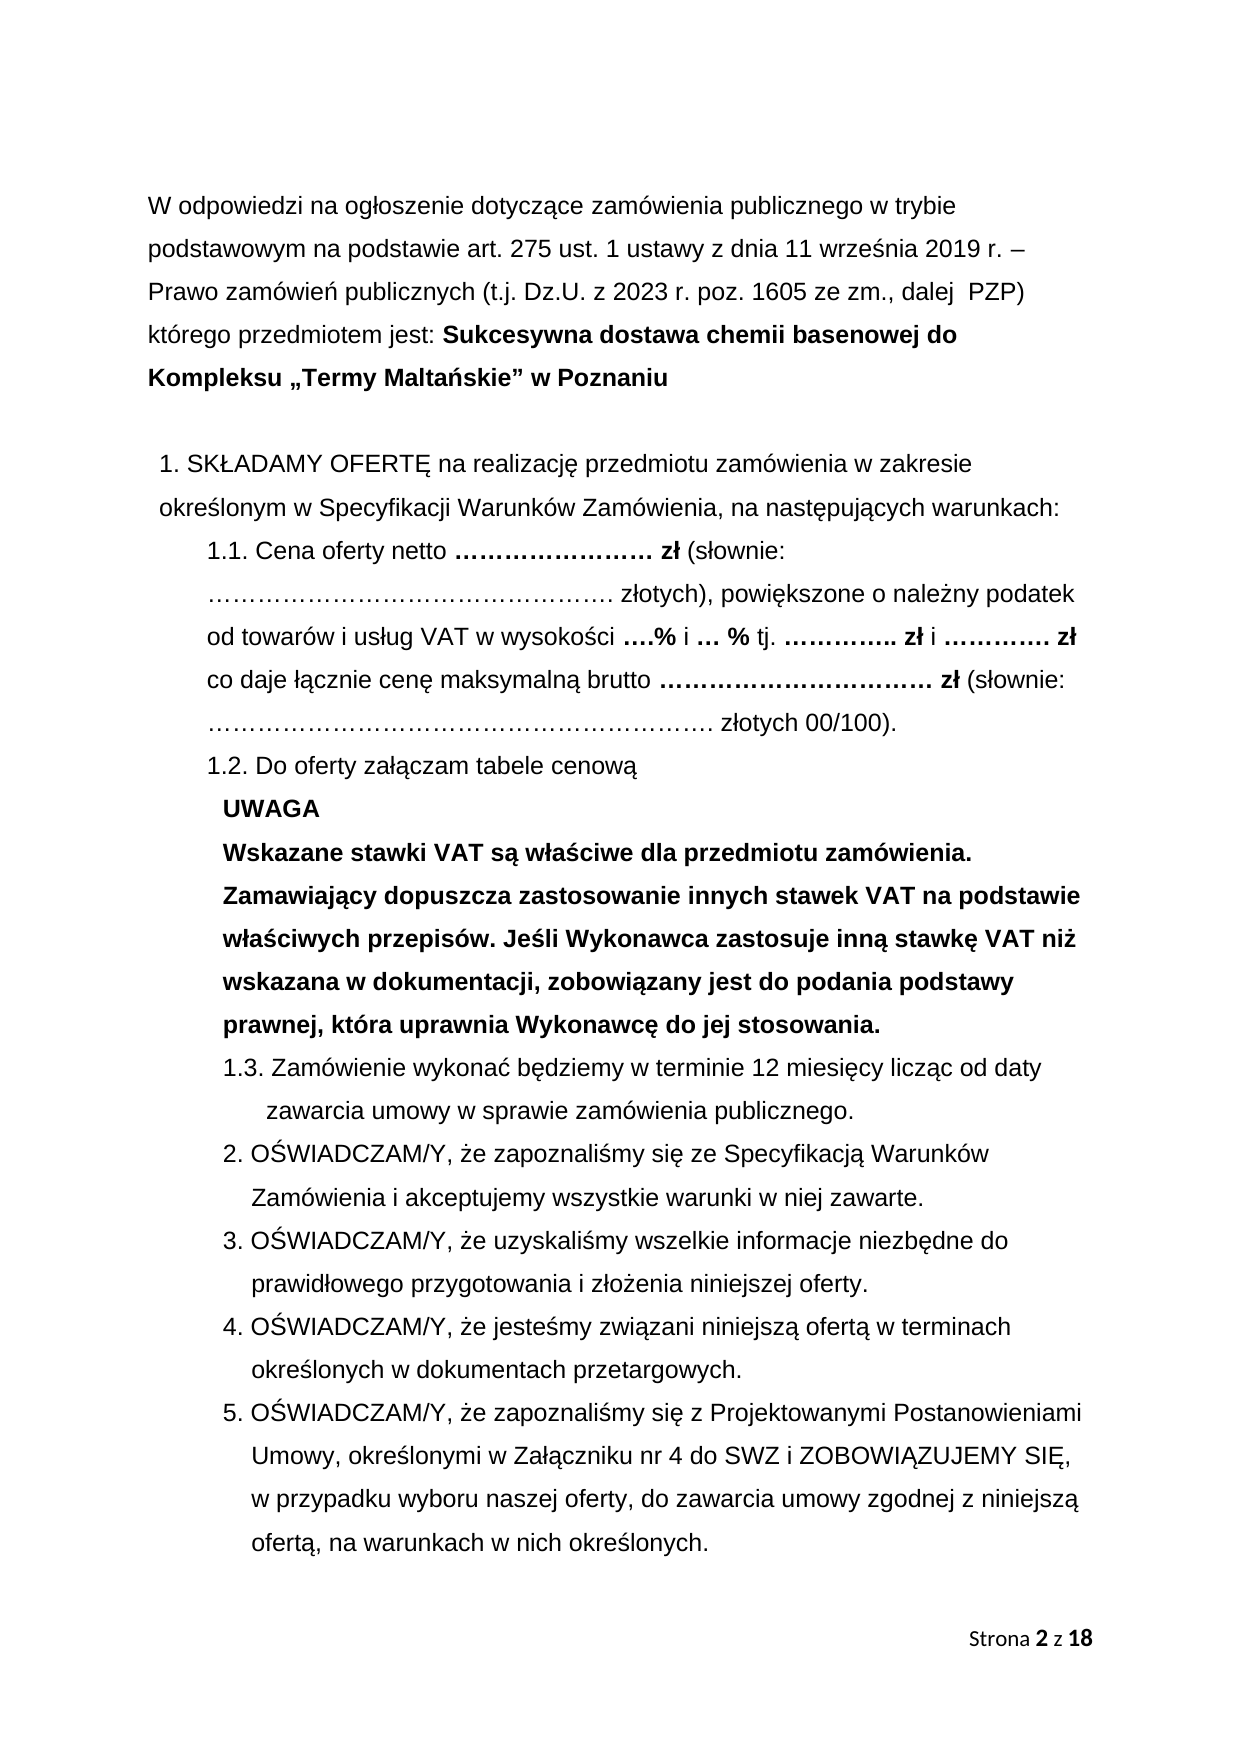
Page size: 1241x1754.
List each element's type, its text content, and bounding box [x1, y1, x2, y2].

text 1. SKŁADAMY OFERTĘ na realizację przedmiotu zamówienia w zakresie określonym w Specyfikacji Warunków Zamówienia, na następujących warunkach: [159, 449, 1093, 521]
text 4. OŚWIADCZAM/Y, że jesteśmy związani niniejszą ofertą w terminach określonych w dokumentach przetargowych. [223, 1312, 1093, 1384]
list Wskazane stawki VAT są właściwe dla przedmiotu zamówienia. Zamawiający dopuszcza zastosowanie innych stawek VAT na podstawie właściwych przepisów. Jeśli Wykonawca zastosuje inną stawkę VAT niż wskazana w dokumentacji, zobowiązany jest do podania podstawy prawnej, która uprawnia Wykonawcę do jej stosowania. [223, 838, 1093, 1039]
text 5. OŚWIADCZAM/Y, że zapoznaliśmy się z Projektowanymi Postanowieniami Umowy, określonymi w Załączniku nr 4 do SWZ i ZOBOWIĄZUJEMY SIĘ, w przypadku wyboru naszej oferty, do zawarcia umowy zgodnej z niniejszą ofertą, na warunkach w nich określonych. [223, 1398, 1093, 1556]
text 1.3. Zamówienie wykonać będziemy w terminie 12 miesięcy licząc od daty zawarcia umowy w sprawie zamówienia publicznego. [223, 1053, 1093, 1125]
text W odpowiedzi na ogłoszenie dotyczące zamówienia publicznego w trybie podstawowym na podstawie art. 275 ust. 1 ustawy z dnia 11 września 2019 r. – Prawo zamówień publicznych (t.j. Dz.U. z 2023 r. poz. 1605 ze zm., dalej PZP) którego przedmiotem jest: Sukcesywna dostawa chemii basenowej do Kompleksu „Termy Maltańskie” w Poznaniu [148, 191, 1093, 392]
text 1.2. Do oferty załączam tabele cenową [207, 751, 1093, 780]
text 1.1. Cena oferty netto …………………… zł (słownie: …………………………………………. złotych), powiększone o należny podatek od towarów i usług VAT w wysokości ….% i … % tj. ………….. zł i …………. zł co daje łącznie cenę maksymalną brutto …………………………… zł (słownie: ……………………………………………………. złotych 00/100). [207, 536, 1093, 737]
text 3. OŚWIADCZAM/Y, że uzyskaliśmy wszelkie informacje niezbędne do prawidłowego przygotowania i złożenia niniejszej oferty. [223, 1226, 1093, 1298]
list UWAGA [223, 794, 1093, 823]
text 2. OŚWIADCZAM/Y, że zapoznaliśmy się ze Specyfikacją Warunków Zamówienia i akceptujemy wszystkie warunki w niej zawarte. [223, 1139, 1093, 1211]
